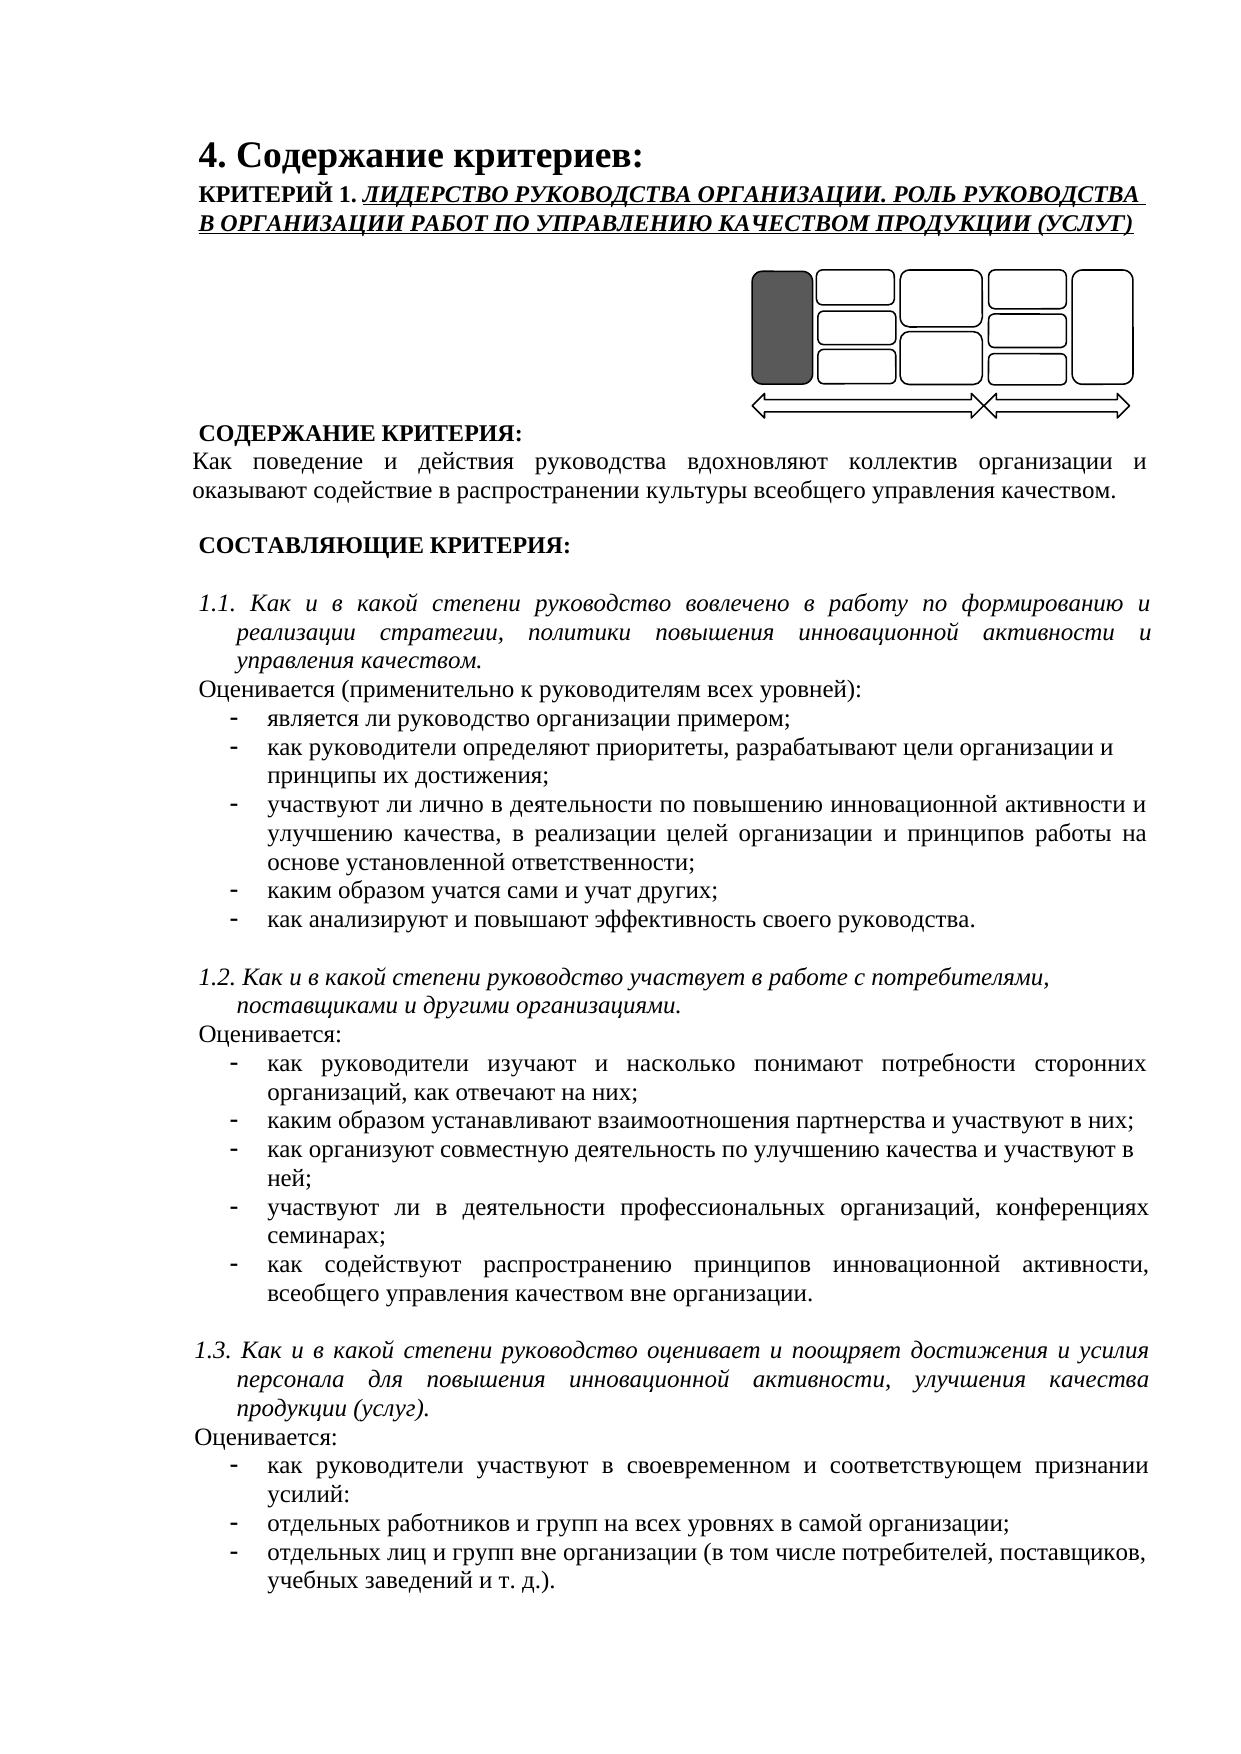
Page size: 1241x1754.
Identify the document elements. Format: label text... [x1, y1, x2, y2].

text СОСТАВЛЯЮЩИЕ КРИТЕРИЯ: [198, 531, 1152, 559]
text КРИТЕРИЙ 1. ЛИДЕРСТВО РУКОВОДСТВА ОРГАНИЗАЦИИ. РОЛЬ РУКОВОДСТВА В ОРГАНИЗАЦИИ РАБОТ ПО УПРАВЛЕНИЮ КАЧЕСТВОМ ПРОДУКЦИИ (УСЛУГ) [198, 179, 1147, 237]
text 4. Содержание критериев: [198, 118, 1147, 179]
list как руководители участвуют в своевременном и соответствующем признании усилий: [229, 1450, 1149, 1508]
text Как поведение и действия руководства вдохновляют коллектив организации и оказывают содействие в распространении культуры всеобщего управления качеством. [192, 446, 1147, 504]
list как руководители определяют приоритеты, разрабатывают цели организации и принципы их достижения; [229, 732, 1147, 789]
list как организуют совместную деятельность по улучшению качества и участвуют в ней; [229, 1134, 1147, 1192]
text СОДЕРЖАНИЕ КРИТЕРИЯ: [198, 419, 1152, 446]
list как руководители изучают и насколько понимают потребности сторонних организаций, как отвечают на них; [229, 1048, 1147, 1105]
text 1.2. Как и в какой степени руководство участвует в работе с потребителями, поставщиками и другими организациями. [198, 962, 1147, 1019]
text 1.1. Как и в какой степени руководство вовлечено в работу по формированию и реализации стратегии, политики повышения инновационной активности и управления качеством. [198, 588, 1152, 674]
text Оценивается: [198, 1019, 1152, 1048]
list как анализируют и повышают эффективность своего руководства. [229, 904, 1152, 933]
list является ли руководство организации примером; [229, 703, 1147, 732]
list каким образом устанавливают взаимоотношения партнерства и участвуют в них; [229, 1105, 1147, 1134]
text 1.3. Как и в какой степени руководство оценивает и поощряет достижения и усилия персонала для повышения инновационной активности, улучшения качества продукции (услуг). [194, 1335, 1149, 1422]
text Оценивается: [194, 1422, 1152, 1450]
list каким образом учатся сами и учат других; [229, 875, 1152, 904]
list как содействуют распространению принципов инновационной активности, всеобщего управления качеством вне организации. [229, 1249, 1149, 1307]
list участвуют ли лично в деятельности по повышению инновационной активности и улучшению качества, в реализации целей организации и принципов работы на основе установленной ответственности; [229, 789, 1147, 875]
list отдельных лиц и групп вне организации (в том числе потребителей, поставщиков, учебных заведений и т. д.). [229, 1537, 1149, 1594]
list отдельных работников и групп на всех уровнях в самой организации; [229, 1508, 1152, 1537]
list участвуют ли в деятельности профессиональных организаций, конференциях семинарах; [229, 1192, 1149, 1249]
text Оценивается (применительно к руководителям всех уровней): [198, 674, 1152, 703]
